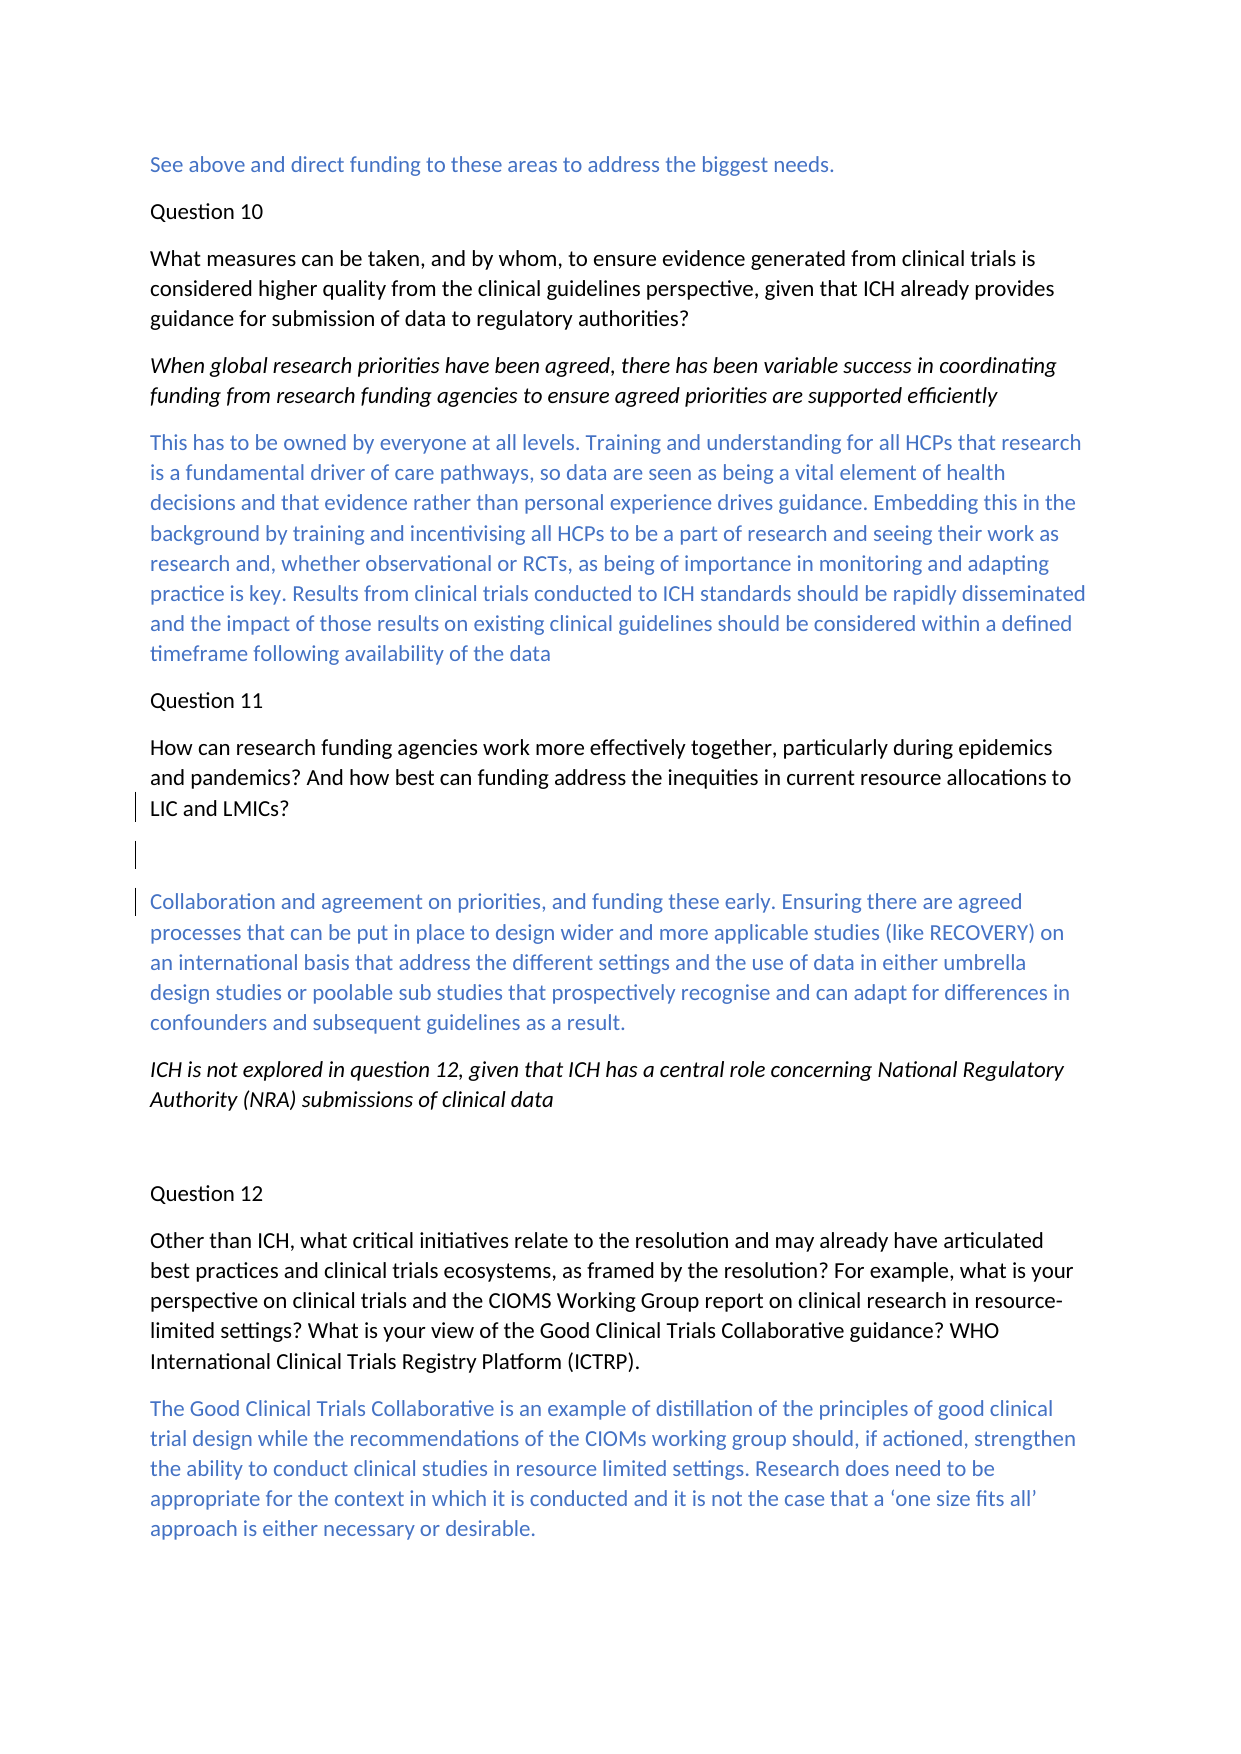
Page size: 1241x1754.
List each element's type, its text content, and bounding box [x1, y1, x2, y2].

text The Good Clinical Trials Collaborative is an example of distillation of the principles of good clinical trial design while the recommendations of the CIOMs working group should, if actioned, strengthen the ability to conduct clinical studies in resource limited settings. Research does need to be appropriate for the context in which it is conducted and it is not the case that a ‘one size fits all’ approach is either necessary or desirable. [150, 1394, 1090, 1543]
text Question 12 [150, 1179, 1090, 1207]
text ICH is not explored in question 12, given that ICH has a central role concerning National Regulatory Authority (NRA) submissions of clinical data [150, 1055, 1090, 1113]
text Question 10 [150, 197, 1090, 225]
text Collaboration and agreement on priorities, and funding these early. Ensuring there are agreed processes that can be put in place to design wider and more applicable studies (like RECOVERY) on an international basis that address the different settings and the use of data in either umbrella design studies or poolable sub studies that prospectively recognise and can adapt for differences in confounders and subsequent guidelines as a result. [150, 887, 1090, 1036]
text Other than ICH, what critical initiatives relate to the resolution and may already have articulated best practices and clinical trials ecosystems, as framed by the resolution? For example, what is your perspective on clinical trials and the CIOMS Working Group report on clinical research in resource-limited settings? What is your view of the Good Clinical Trials Collaborative guidance? WHO International Clinical Trials Registry Platform (ICTRP). [150, 1226, 1090, 1375]
text This has to be owned by everyone at all levels. Training and understanding for all HCPs that research is a fundamental driver of care pathways, so data are seen as being a vital element of health decisions and that evidence rather than personal experience drives guidance. Embedding this in the background by training and incentivising all HCPs to be a part of research and seeing their work as research and, whether observational or RCTs, as being of importance in monitoring and adapting practice is key. Results from clinical trials conducted to ICH standards should be rapidly disseminated and the impact of those results on existing clinical guidelines should be considered within a defined timeframe following availability of the data [150, 428, 1090, 668]
text When global research priorities have been agreed, there has been variable success in coordinating funding from research funding agencies to ensure agreed priorities are supported efficiently [150, 351, 1090, 409]
text How can research funding agencies work more effectively together, particularly during epidemics and pandemics? And how best can funding address the inequities in current resource allocations to LIC and LMICs? [150, 733, 1090, 822]
text What measures can be taken, and by whom, to ensure evidence generated from clinical trials is considered higher quality from the clinical guidelines perspective, given that ICH already provides guidance for submission of data to regulatory authorities? [150, 244, 1090, 332]
text See above and direct funding to these areas to address the biggest needs. [150, 150, 1090, 178]
text Question 11 [150, 686, 1090, 714]
